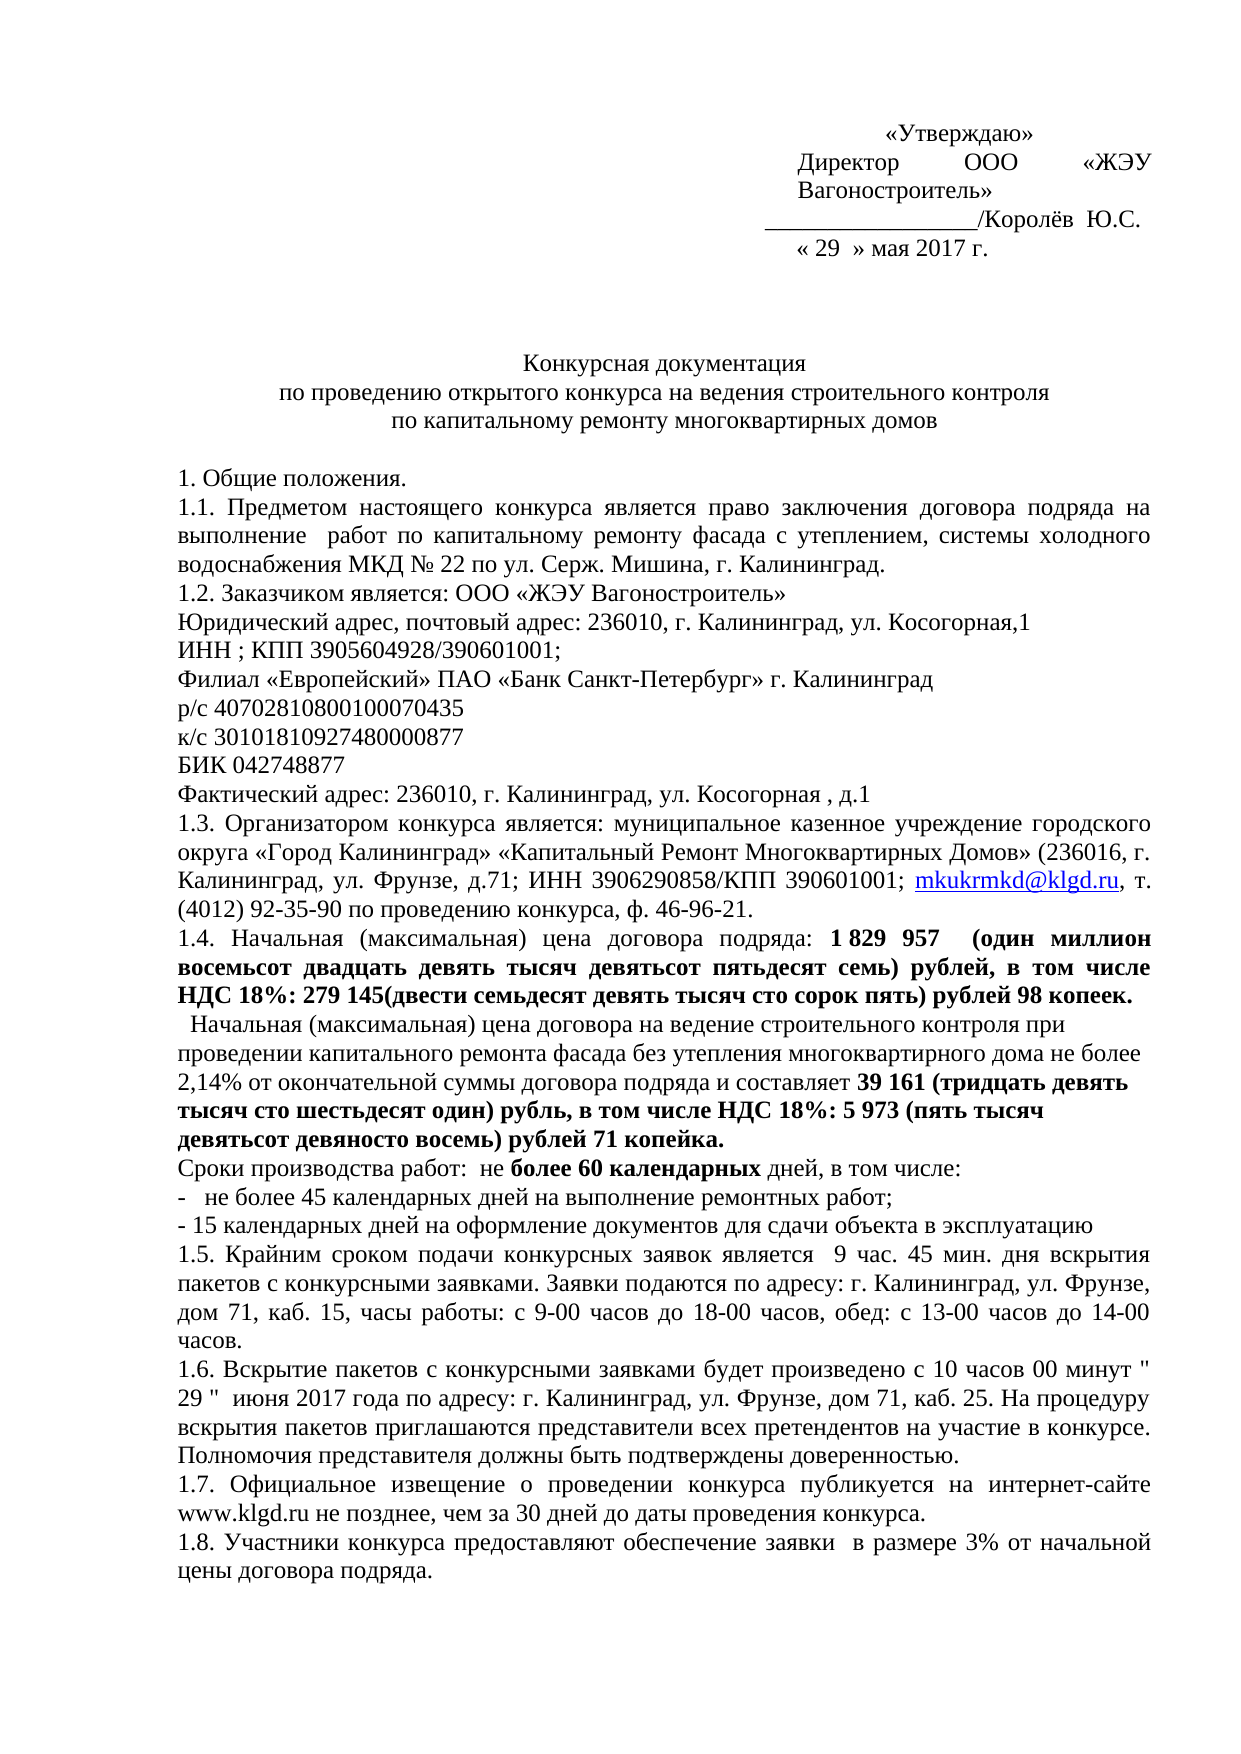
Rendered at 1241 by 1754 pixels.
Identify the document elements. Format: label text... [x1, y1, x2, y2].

text « 29 » мая 2017 г. [177, 233, 1152, 262]
text 1.3. Организатором конкурса является: муниципальное казенное учреждение городского округа «Город Калининград» «Капитальный Ремонт Многоквартирных Домов» (. Калининград, ул. Фрунзе, д.71; ИНН 3906290858/КПП 390601001; mkukrmkd@klgd.ru, т. (4012) 92-35-90 по проведению конкурса, ф. 46-96-21. [177, 808, 1152, 923]
text _________________/Королёв Ю.С. [177, 204, 1152, 233]
text БИК 042748877 [177, 751, 1152, 779]
text 1.5. Крайним сроком подачи конкурсных заявок является 9 час. 45 мин. дня вскрытия пакетов с конкурсными заявками. Заявки подаются по адресу: г. Калининград, ул. Фрунзе, дом 71, каб. 15, часы работы: с 9-00 часов до 18-00 часов, обед: с 13-00 часов до 14-00 часов. [177, 1239, 1152, 1354]
text р/с 40702810800100070435 [177, 693, 1152, 722]
text по капитальному ремонту многоквартирных домов [177, 406, 1152, 434]
text 1.1. Предметом настоящего конкурса является право заключения договора подряда на выполнение работ по капитальному ремонту фасада с утеплением, системы холодного водоснабжения МКД № 22 по ул. Серж. Мишина, г. Калининград. [177, 492, 1152, 578]
text Конкурсная документация [177, 348, 1152, 377]
text к/с 30101810927480000877 [177, 722, 1152, 751]
text Филиал «Европейский» ПАО «Банк Санкт-Петербург» г. Калининград [177, 664, 1152, 693]
text Юридический адрес, почтовый адрес: 236010, г. Калининград, ул. Косогорная,1 [177, 607, 1152, 636]
text 1.2. Заказчиком является: ООО «ЖЭУ Вагоностроитель» [177, 578, 1152, 607]
text «Утверждаю» [797, 118, 1152, 147]
text 1. Общие положения. [177, 463, 1152, 492]
text 1.4. Начальная (максимальная) цена договора подряда: 1 829 957 (один миллион восемьсот двадцать девять тысяч девятьсот пятьдесят семь) рублей, в том числе НДС 18%: 279 145(двести семьдесят девять тысяч сто сорок пять) рублей 98 копеек. [177, 923, 1152, 1009]
text 1.7. Официальное извещение о проведении конкурса публикуется на интернет-сайте www.klgd.ru не позднее, чем за 30 дней до даты проведения конкурса. [177, 1469, 1152, 1527]
text Сроки производства работ: не более 60 календарных дней, в том числе: [177, 1153, 1152, 1182]
text - не более 45 календарных дней на выполнение ремонтных работ; [177, 1182, 1152, 1211]
text 1.8. Участники конкурса предоставляют обеспечение заявки в размере 3% от начальной цены договора подряда. [177, 1527, 1152, 1584]
text по проведению открытого конкурса на ведения строительного контроля [177, 377, 1152, 406]
text Директор ООО «ЖЭУ Вагоностроитель» [797, 147, 1152, 204]
text Фактический адрес: 236010, г. Калининград, ул. Косогорная , д.1 [177, 779, 1152, 808]
text - 15 календарных дней на оформление документов для сдачи объекта в эксплуатацию [177, 1211, 1152, 1239]
text ИНН ; КПП 3905604928/390601001; [267, 636, 1152, 664]
text Начальная (максимальная) цена договора на ведение строительного контроля при проведении капитального ремонта фасада без утепления многоквартирного дома не более 2,14% от окончательной суммы договора подряда и составляет 39 161 (тридцать девять тысяч сто шестьдесят один) рубль, в том числе НДС 18%: 5 973 (пять тысяч девятьсот девяносто восемь) рублей 71 копейка. [177, 1009, 1152, 1153]
text 1.6. Вскрытие пакетов с конкурсными заявками будет произведено с 10 часов 00 минут " 29 " июня 2017 года по адресу: г. Калининград, ул. Фрунзе, дом 71, каб. 25. На процедуру вскрытия пакетов приглашаются представители всех претендентов на участие в конкурсе. Полномочия представителя должны быть подтверждены доверенностью. [177, 1354, 1152, 1469]
